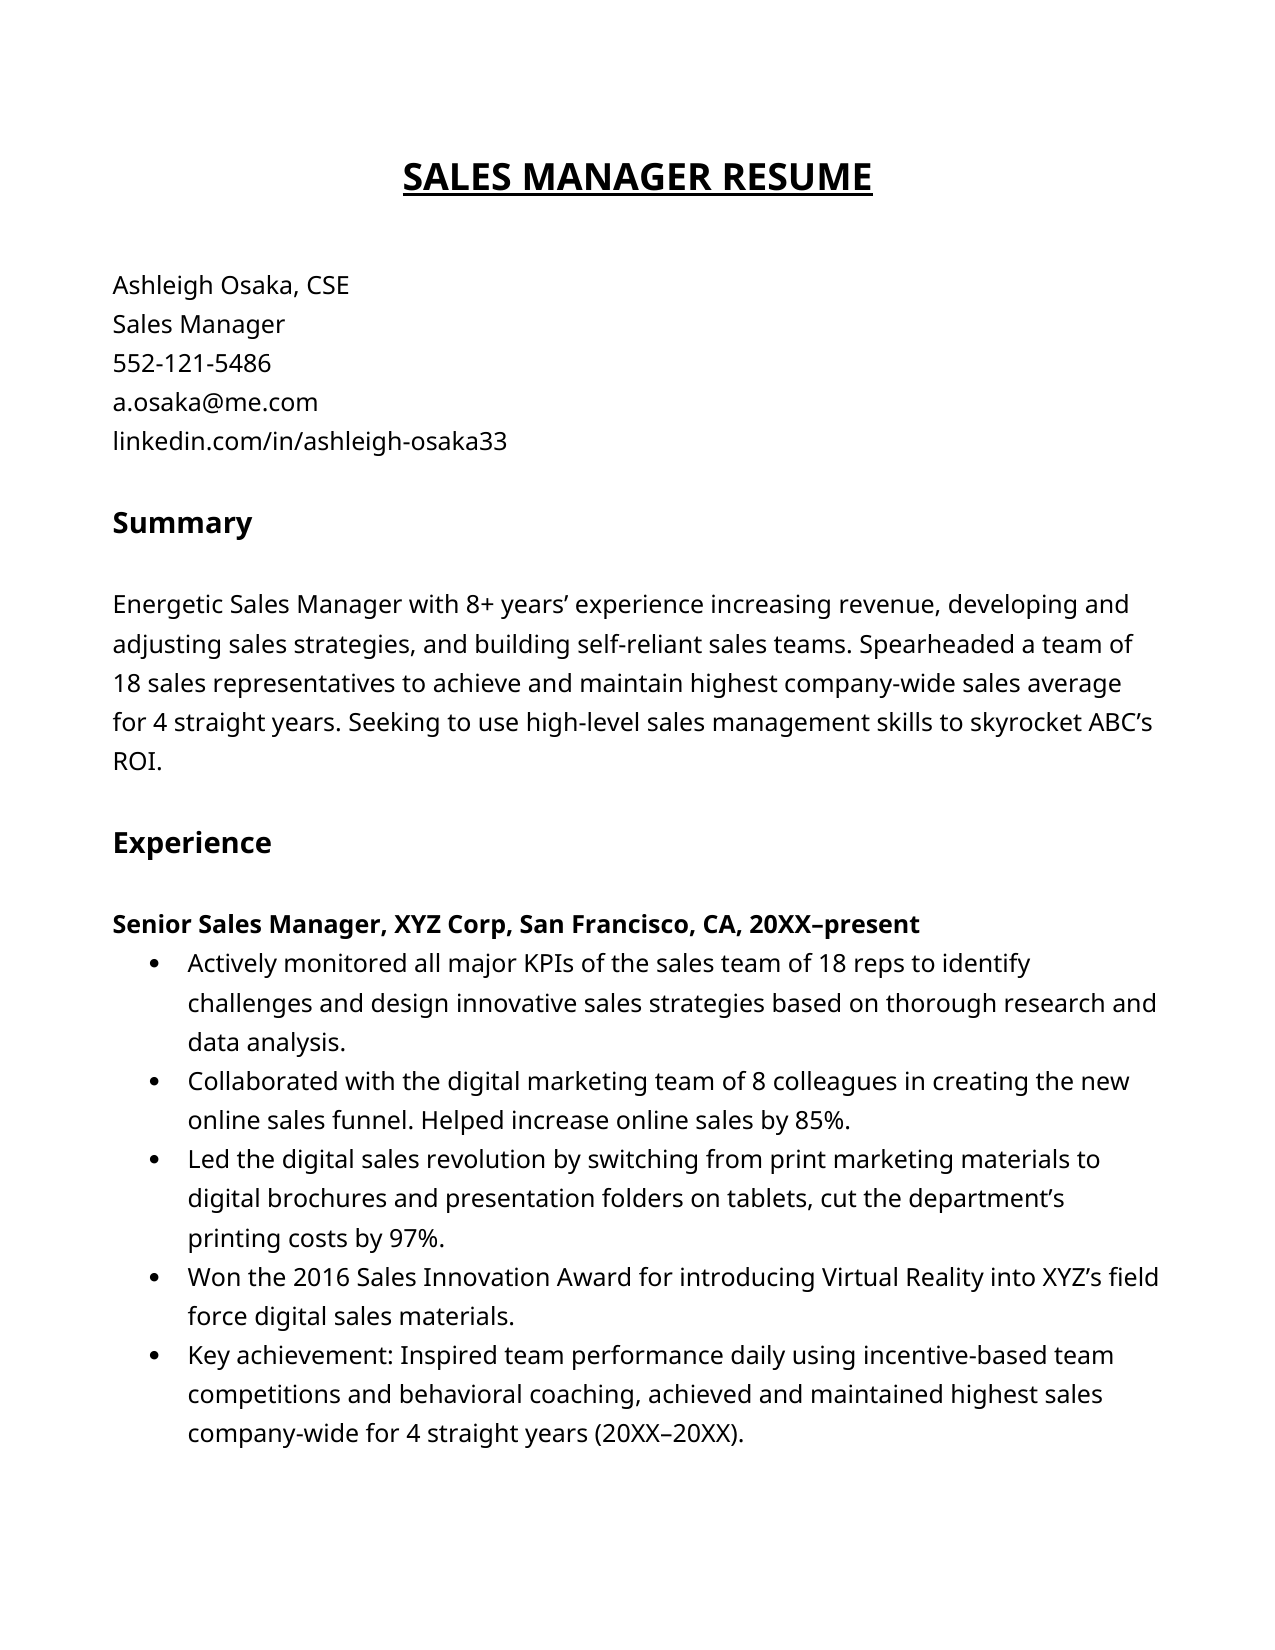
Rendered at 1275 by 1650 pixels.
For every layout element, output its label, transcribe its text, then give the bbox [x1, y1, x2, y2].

text Summary [112, 502, 1162, 542]
text SALES MANAGER RESUME [112, 150, 1162, 201]
list Won the 2016 Sales Innovation Award for introducing Virtual Reality into XYZ’s field force digital sales materials. [150, 1259, 1162, 1333]
text Energetic Sales Manager with 8+ years’ experience increasing revenue, developing and adjusting sales strategies, and building self-reliant sales teams. Spearheaded a team of 18 sales representatives to achieve and maintain highest company-wide sales average for 4 straight years. Seeking to use high-level sales management skills to skyrocket ABC’s ROI. [112, 587, 1162, 778]
list Key achievement: Inspired team performance daily using incentive-based team competitions and behavioral coaching, achieved and maintained highest sales company-wide for 4 straight years (20XX–20XX). [150, 1338, 1162, 1450]
list Led the digital sales revolution by switching from print marketing materials to digital brochures and presentation folders on tablets, cut the department’s printing costs by 97%. [150, 1142, 1162, 1254]
text Senior Sales Manager, XYZ Corp, San Francisco, CA, 20XX–present [112, 907, 1162, 941]
text Ashleigh Osaka, CSE Sales Manager 552-121-5486 a.osaka@me.com linkedin.com/in/ashleigh-osaka33 [112, 267, 1162, 458]
list Collaborated with the digital marketing team of 8 colleagues in creating the new online sales funnel. Helped increase online sales by 85%. [150, 1063, 1162, 1137]
list Actively monitored all major KPIs of the sales team of 18 reps to identify challenges and design innovative sales strategies based on thorough research and data analysis. [150, 946, 1162, 1058]
text Experience [112, 822, 1162, 862]
